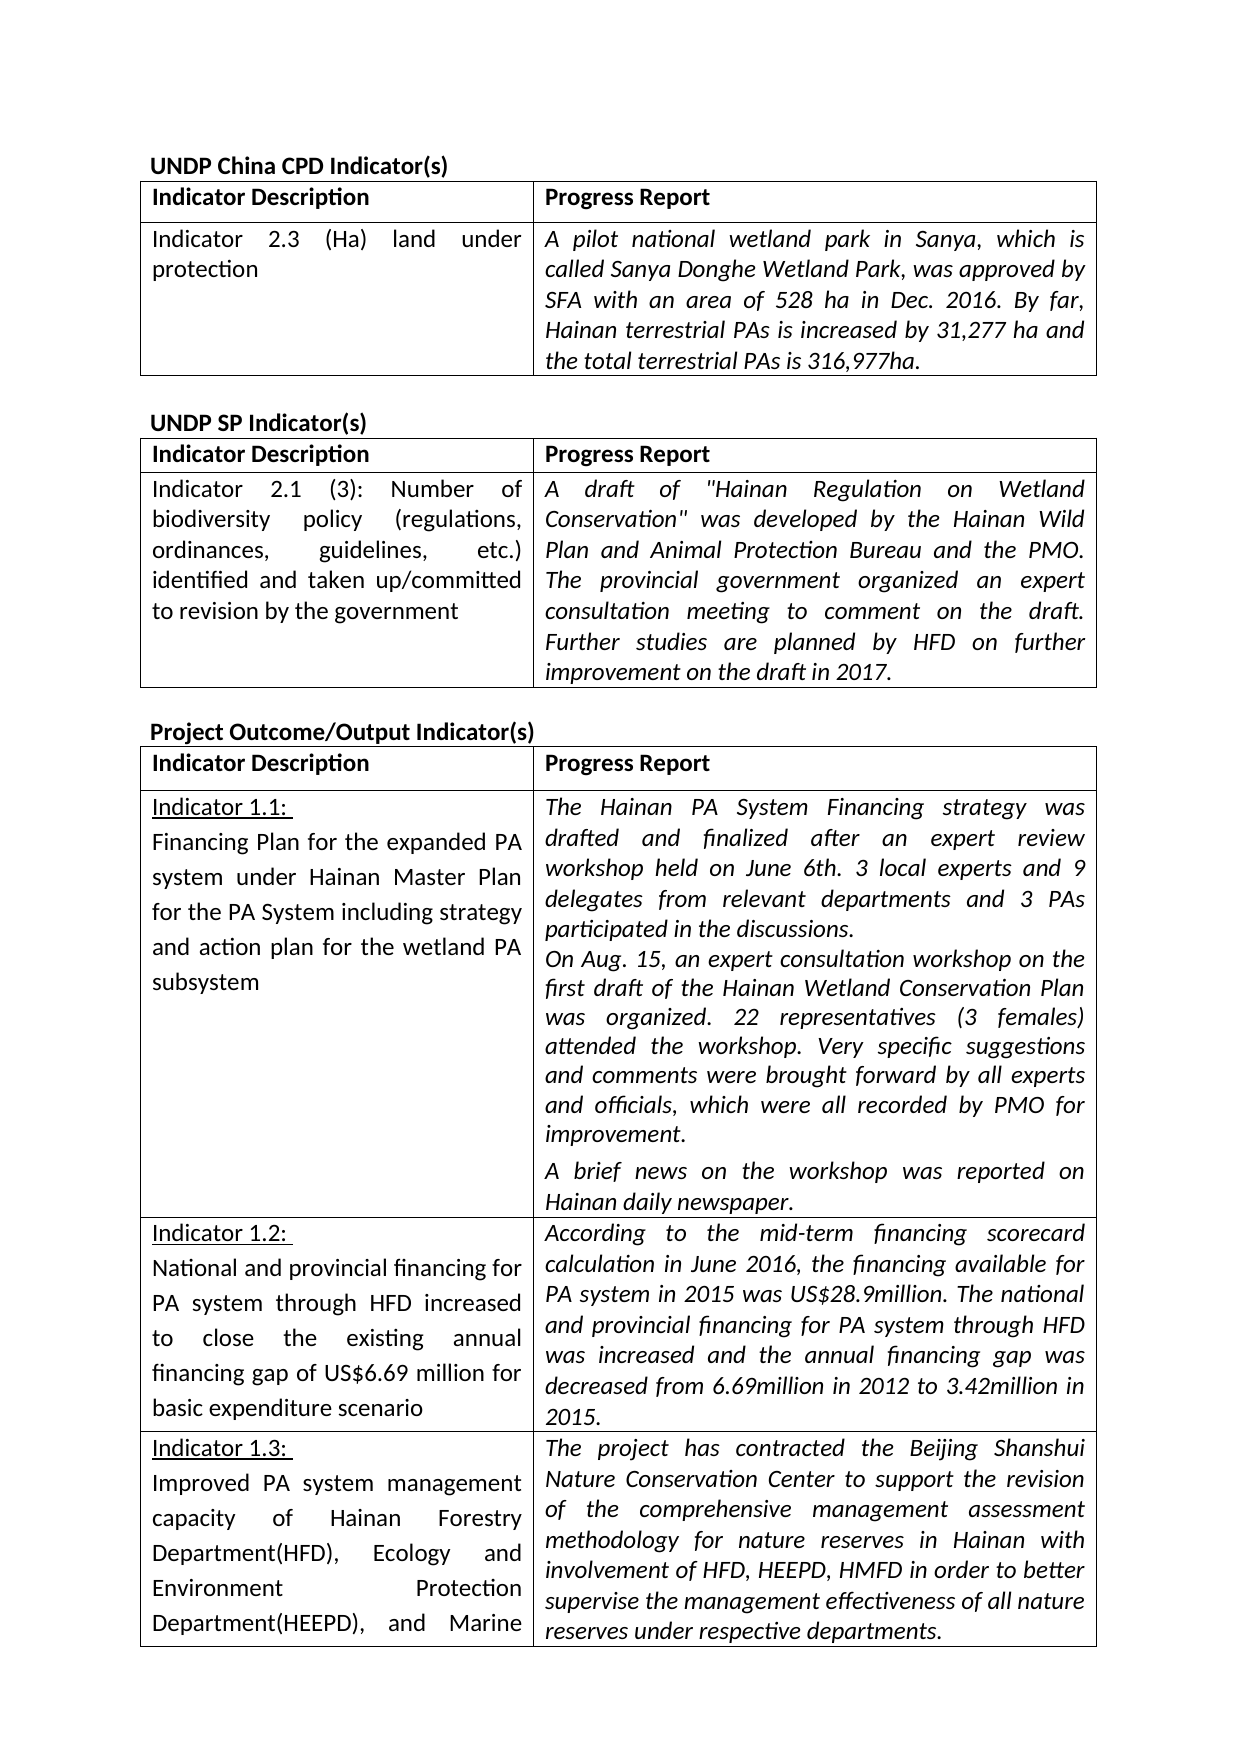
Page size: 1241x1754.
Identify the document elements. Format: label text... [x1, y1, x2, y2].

table_cell Indicator 1.2: National and provincial financing for PA system through HFD increased to close the existing annual financing gap of US$6.69 million for basic expenditure scenario [141, 1218, 533, 1431]
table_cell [534, 1432, 1096, 1646]
table_cell A draft of "Hainan Regulation on Wetland Conservation" was developed by the Hainan Wild Plan and Animal Protection Bureau and the PMO. The provincial government organized an expert consultation meeting to comment on the draft. Further studies are planned by HFD on further improvement on the draft in 2017. [534, 473, 1096, 687]
table_cell Indicator 1.1: Financing Plan for the expanded PA system under Hainan Master Plan for the PA System including strategy and action plan for the wetland PA subsystem [141, 791, 533, 1217]
table_cell Indicator 2.3 (Ha) land under protection [141, 223, 533, 375]
table_header Progress Report [534, 439, 1096, 472]
table_header Indicator Description [141, 182, 533, 222]
table_cell A pilot national wetland park in Sanya, which is called Sanya Donghe Wetland Park, was approved by SFA with an area of 528 ha in Dec. 2016. By far, Hainan terrestrial PAs is increased by 31,277 ha and the total terrestrial PAs is 316,977ha. [534, 223, 1096, 375]
table_header Progress Report [534, 747, 1096, 790]
table_cell The Hainan PA System Financing strategy was drafted and finalized after an expert review workshop held on June 6th. 3 local experts and 9 delegates from relevant departments and 3 PAs participated in the discussions. On Aug. 15, an expert consultation workshop on the first draft of the Hainan Wetland Conservation Plan was organized. 22 representatives (3 females) attended the workshop. Very specific suggestions and comments were brought forward by all experts and officials, which were all recorded by PMO for improvement. A brief news on the workshop was reported on Hainan daily newspaper. [534, 791, 1096, 1217]
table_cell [141, 1432, 533, 1646]
text Project Outcome/Output Indicator(s) [150, 716, 1034, 746]
table_header Indicator Description [141, 747, 533, 790]
table_cell According to the mid-term financing scorecard calculation in June 2016, the financing available for PA system in 2015 was US$28.9million. The national and provincial financing for PA system through HFD was increased and the annual financing gap was decreased from 6.69million in 2012 to 3.42million in 2015. [534, 1218, 1096, 1431]
table_header Indicator Description [141, 439, 533, 472]
text UNDP China CPD Indicator(s) [150, 150, 1034, 181]
table_header Progress Report [534, 182, 1096, 222]
text UNDP SP Indicator(s) [150, 407, 1034, 437]
table_cell Indicator 2.1 (3): Number of biodiversity policy (regulations, ordinances, guidelines, etc.) identified and taken up/committed to revision by the government [141, 473, 533, 687]
